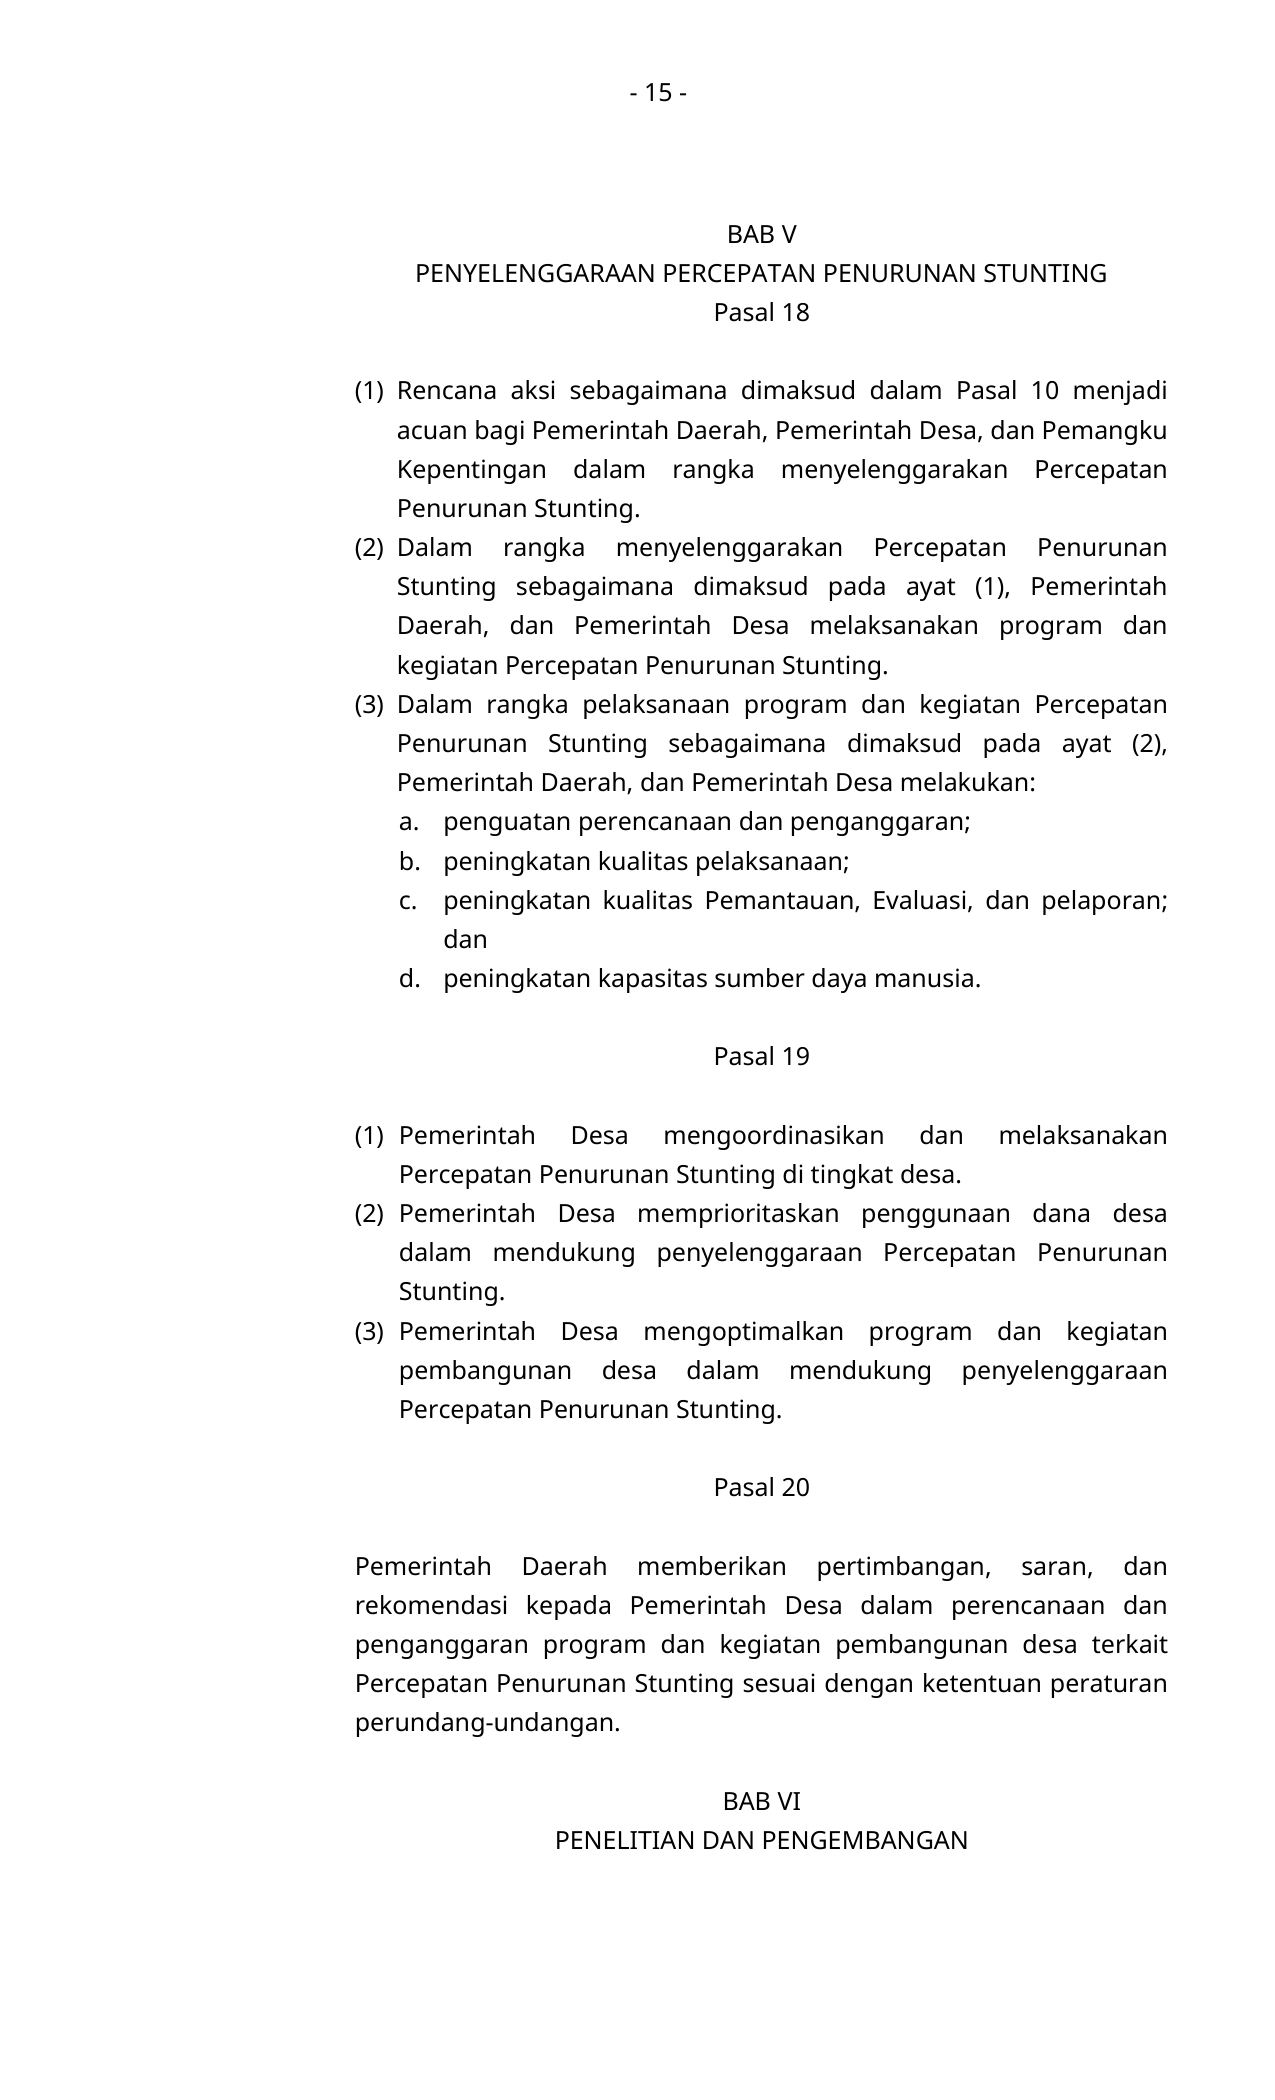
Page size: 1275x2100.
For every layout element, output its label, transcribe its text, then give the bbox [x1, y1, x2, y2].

text Pasal 19 [354, 1039, 1169, 1073]
list Pemerintah Desa mengoordinasikan dan melaksanakan Percepatan Penurunan Stunting di tingkat desa. [354, 1117, 1169, 1191]
list peningkatan kualitas Pemantauan, Evaluasi, dan pelaporan; dan [399, 882, 1169, 956]
text Pemerintah Daerah memberikan pertimbangan, saran, dan rekomendasi kepada Pemerintah Desa dalam perencanaan dan penganggaran program dan kegiatan pembangunan desa terkait Percepatan Penurunan Stunting sesuai dengan ketentuan peraturan perundang-undangan. [354, 1548, 1169, 1739]
list peningkatan kapasitas sumber daya manusia. [399, 961, 1169, 995]
list Pemerintah Desa memprioritaskan penggunaan dana desa dalam mendukung penyelenggaraan Percepatan Penurunan Stunting. [354, 1196, 1169, 1308]
list Dalam rangka pelaksanaan program dan kegiatan Percepatan Penurunan Stunting sebagaimana dimaksud pada ayat (2), Pemerintah Daerah, dan Pemerintah Desa melakukan: [354, 686, 1169, 799]
list penguatan perencanaan dan penganggaran; [399, 804, 1169, 838]
text PENYELENGGARAAN PERCEPATAN PENURUNAN STUNTING [354, 256, 1169, 290]
text Pasal 18 [354, 295, 1169, 329]
text BAB V [354, 216, 1169, 251]
list peningkatan kualitas pelaksanaan; [399, 843, 1169, 877]
text Pasal 20 [354, 1470, 1169, 1504]
list Rencana aksi sebagaimana dimaksud dalam Pasal 10 menjadi acuan bagi Pemerintah Daerah, Pemerintah Desa, dan Pemangku Kepentingan dalam rangka menyelenggarakan Percepatan Penurunan Stunting. [354, 373, 1169, 525]
text BAB VI [354, 1783, 1169, 1817]
text PENELITIAN DAN PENGEMBANGAN [354, 1822, 1169, 1856]
list Pemerintah Desa mengoptimalkan program dan kegiatan pembangunan desa dalam mendukung penyelenggaraan Percepatan Penurunan Stunting. [354, 1313, 1169, 1426]
list Dalam rangka menyelenggarakan Percepatan Penurunan Stunting sebagaimana dimaksud pada ayat (1), Pemerintah Daerah, dan Pemerintah Desa melaksanakan program dan kegiatan Percepatan Penurunan Stunting. [354, 530, 1169, 681]
